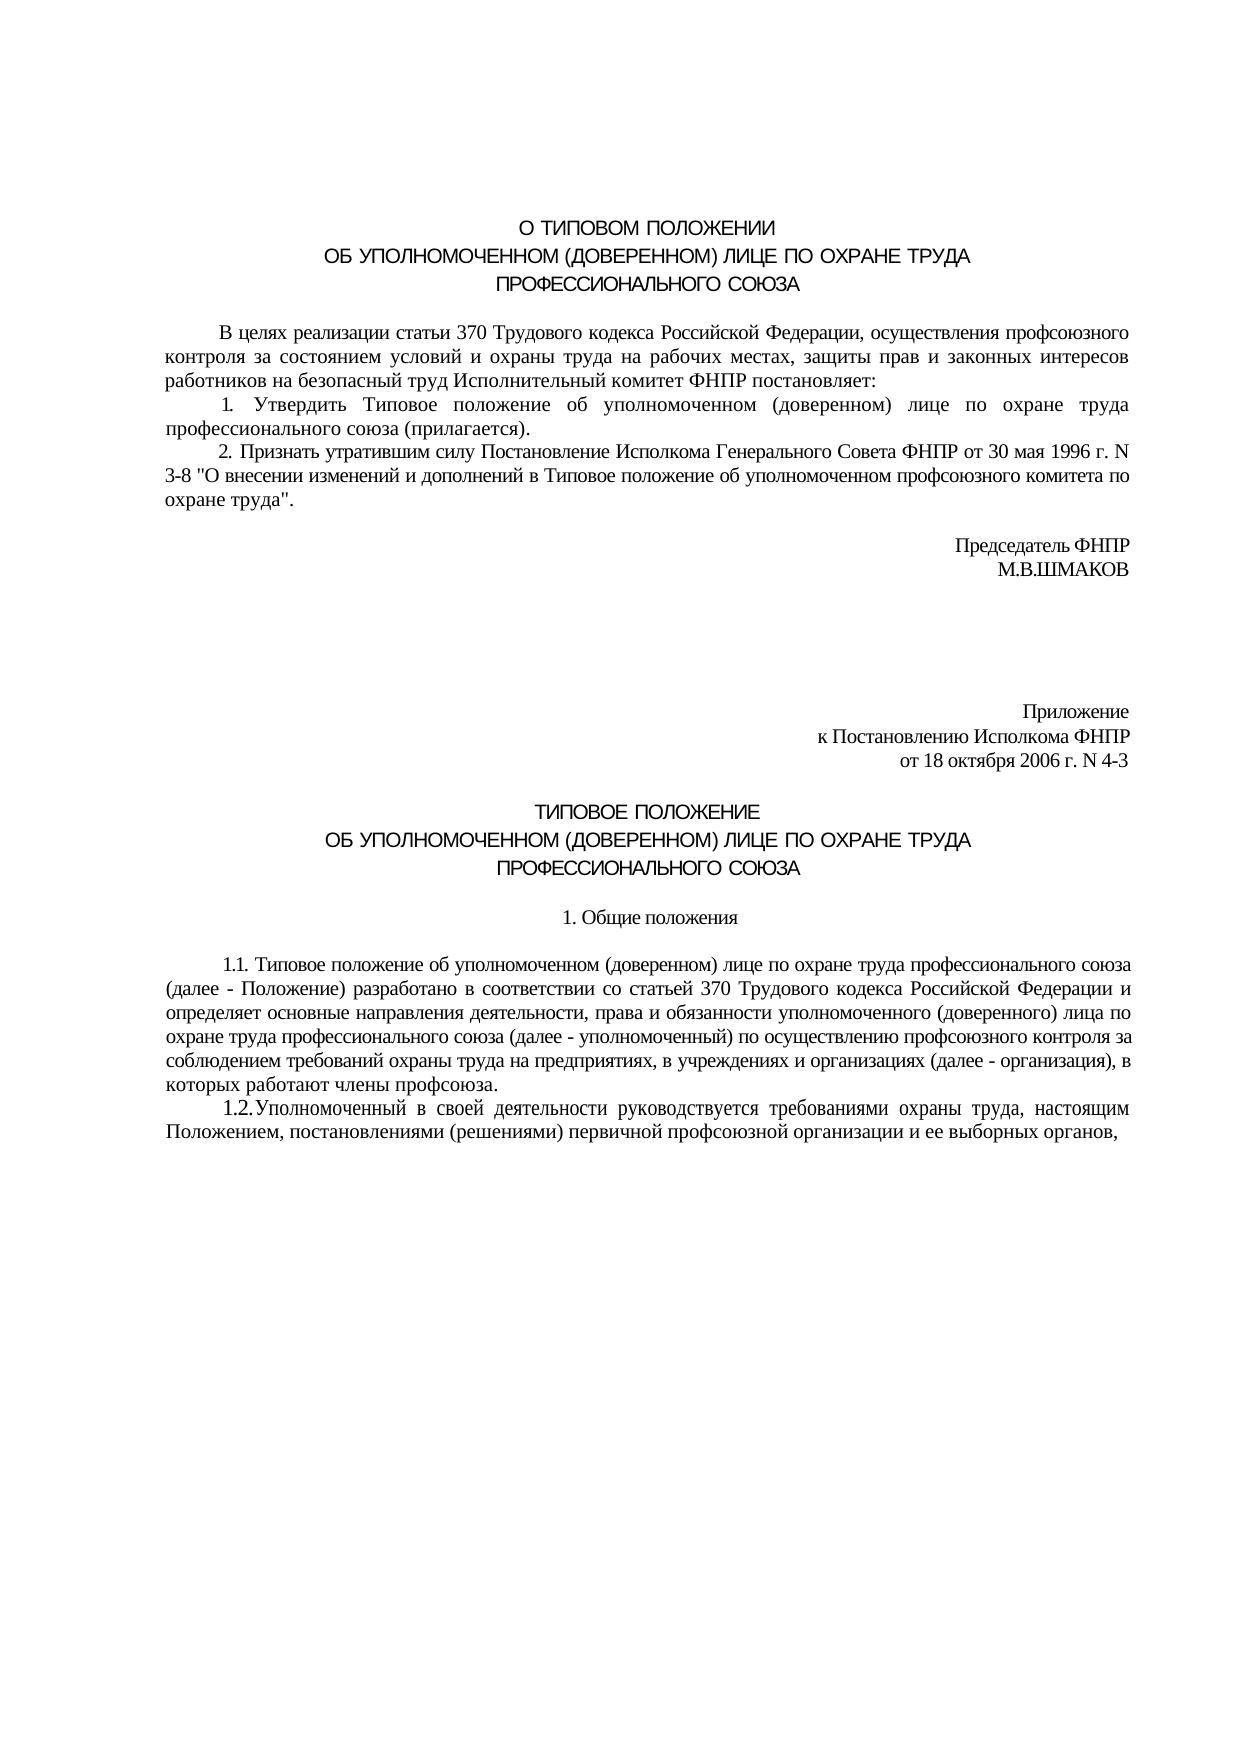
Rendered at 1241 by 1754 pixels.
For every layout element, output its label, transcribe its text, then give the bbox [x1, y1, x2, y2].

text к Постановлению Исполкома ФНПР [164, 724, 1131, 748]
text О ТИПОВОМ ПОЛОЖЕНИИ [164, 213, 1131, 241]
text Председатель ФНПР М.В.ШМАКОВ [924, 534, 1130, 581]
text 1. Общие положения [168, 905, 1132, 929]
text Приложение [164, 699, 1130, 723]
list Уполномоченный в своей деятельности руководствуется требованиями охраны труда, настоящим Положением, постановлениями (решениями) первичной профсоюзной организации и ее выборных органов, [166, 1096, 1131, 1144]
text ПРОФЕССИОНАЛЬНОГО СОЮЗА [164, 269, 1132, 297]
text 1. Утвердить Типовое положение об уполномоченном (доверенном) лице по охране труда профессионального союза (прилагается). [166, 392, 1130, 440]
text 2. Признать утратившим силу Постановление Исполкома Генерального Совета ФНПР от 30 мая 1996 г. N 3-8 "О внесении изменений и дополнений в Типовое положение об уполномоченном профсоюзного комитета по охране труда". [164, 440, 1130, 511]
text ТИПОВОЕ ПОЛОЖЕНИЕ [164, 797, 1132, 825]
text ОБ УПОЛНОМОЧЕННОМ (ДОВЕРЕННОМ) ЛИЦЕ ПО ОХРАНЕ ТРУДА [164, 241, 1131, 269]
text ОБ УПОЛНОМОЧЕННОМ (ДОВЕРЕННОМ) ЛИЦЕ ПО ОХРАНЕ ТРУДА [164, 825, 1132, 853]
text от 18 октября 2006 г. N 4-3 [164, 748, 1129, 772]
list Типовое положение об уполномоченном (доверенном) лице по охране труда профессионального союза (далее - Положение) разработано в соответствии со статьей 370 Трудового кодекса Российской Федерации и определяет основные направления деятельности, права и обязанности уполномоченного (доверенного) лица по охране труда профессионального союза (далее - уполномоченный) по осуществлению профсоюзного контроля за соблюдением требований охраны труда на предприятиях, в учреждениях и организациях (далее - организация), в которых работают члены профсоюза. [166, 952, 1132, 1096]
text В целях реализации статьи 370 Трудового кодекса Российской Федерации, осуществления профсоюзного контроля за состоянием условий и охраны труда на рабочих местах, защиты прав и законных интересов работников на безопасный труд Исполнительный комитет ФНПР постановляет: [164, 320, 1130, 392]
text ПРОФЕССИОНАЛЬНОГО СОЮЗА [166, 853, 1132, 881]
